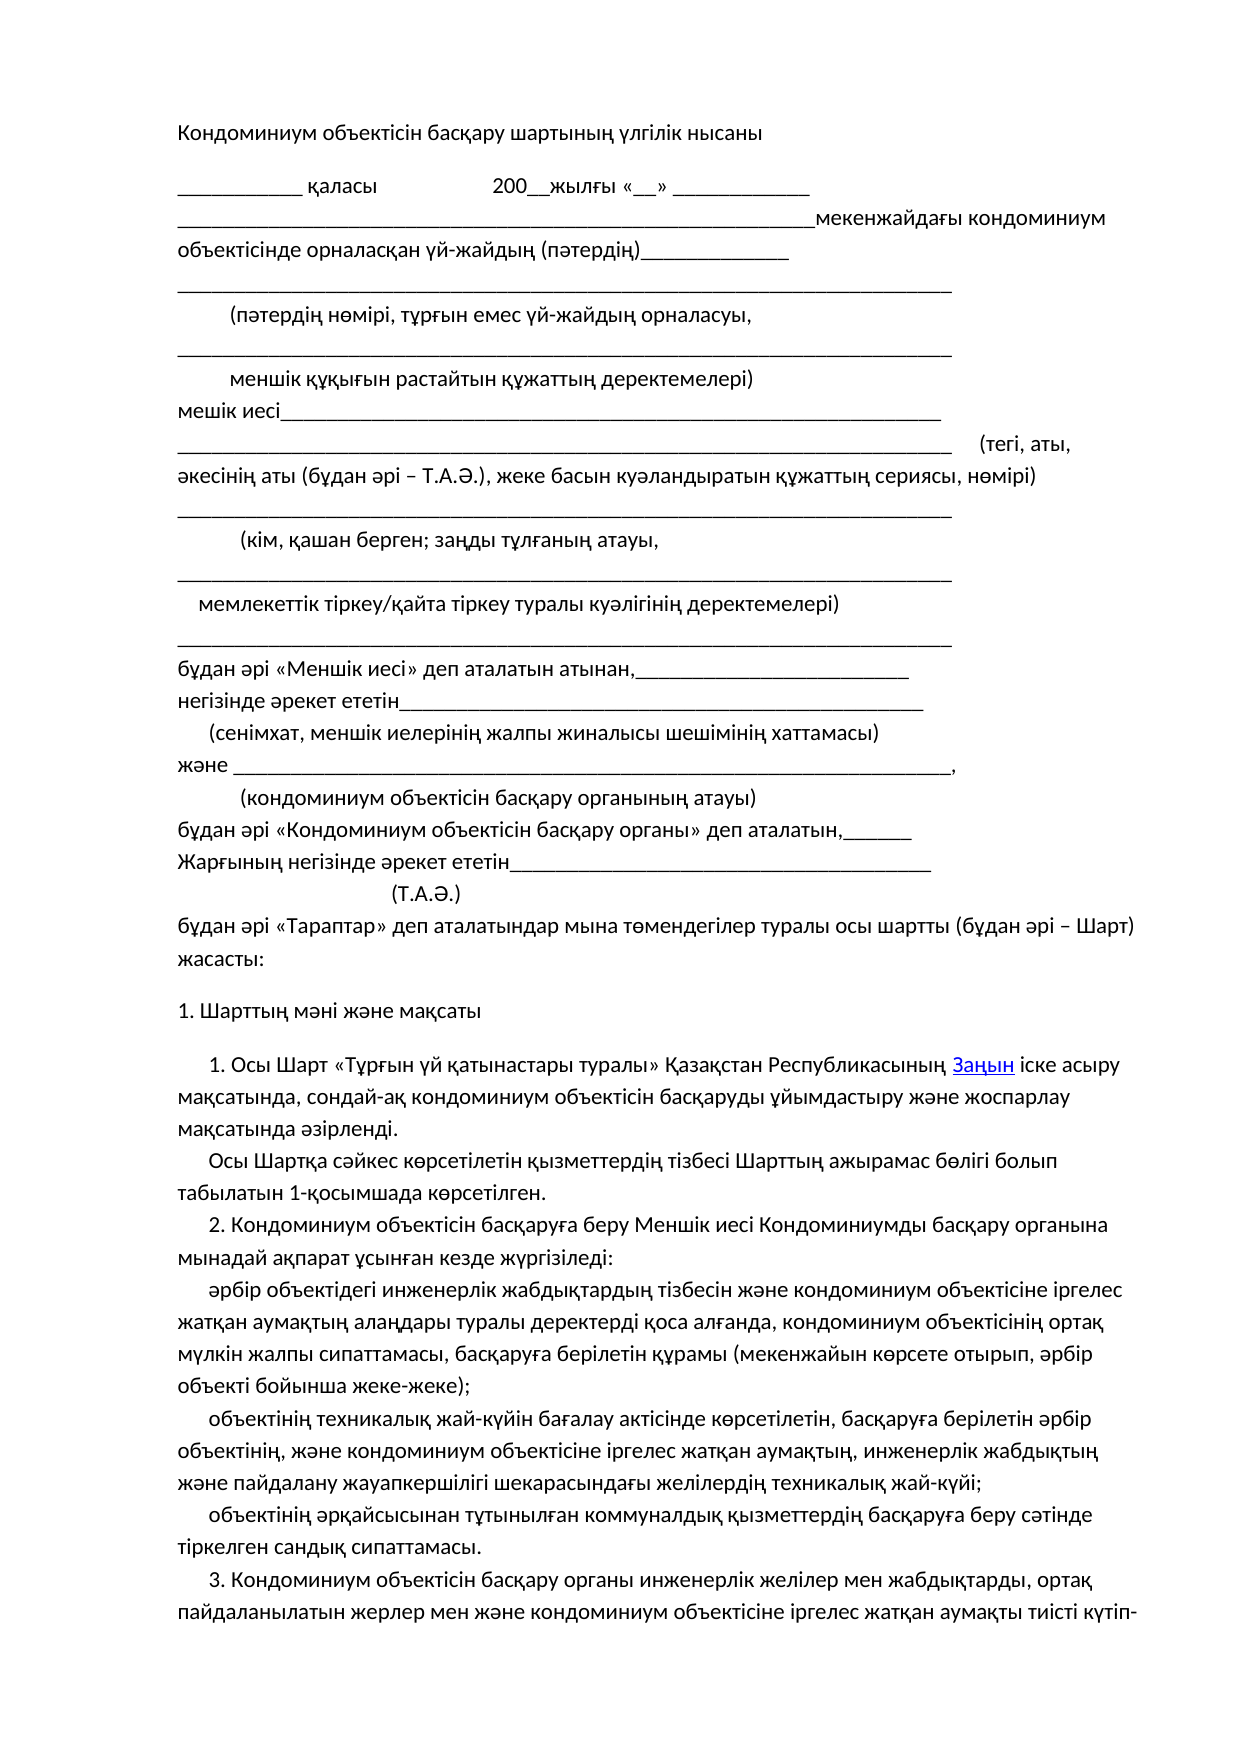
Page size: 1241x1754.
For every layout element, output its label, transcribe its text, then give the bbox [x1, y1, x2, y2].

text 1. Шарттың мәні және мақсаты [177, 997, 1152, 1025]
text Кондоминиум объектісін басқару шартының үлгілік нысаны [177, 118, 1152, 146]
text ___________ қаласы 200__жылғы «__» ____________ ________________________________________________________мекенжайдағы кондоминиум объектісінде орналасқан үй-жайдың (пәтердің)_____________ ____________________________________________________________________ (пәтердің нөмірі, тұрғын емес үй-жайдың орналасуы, ____________________________________________________________________ меншік құқығын растайтын құжаттың деректемелері) мешік иесі__________________________________________________________ ____________________________________________________________________ (тегі, аты, әкесінің аты (бұдан әрі – Т.А.Ә.), жеке басын куәландыратын құжаттың сериясы, нөмірі) ____________________________________________________________________ (кім, қашан берген; заңды тұлғаның атауы, ____________________________________________________________________ мемлекеттік тіркеу/қайта тіркеу туралы куәлігінің деректемелері) ____________________________________________________________________ бұдан әрi «Меншік иесі» деп аталатын атынан,________________________ негiзiнде әрекет ететiн______________________________________________ (сенімхат, меншік иелерінің жалпы жиналысы шешімінің хаттамасы) және _______________________________________________________________, (кондоминиум объектісін басқару органының атауы) бұдан әрі «Кондоминиум объектісін басқару органы» деп аталатын,______ Жарғының негiзiнде әрекет ететiн_____________________________________ (Т.А.Ә.) бұдан әрi «Тараптар» деп аталатындар мына төмендегiлер туралы осы шартты (бұдан әрi – Шарт) жасасты: [177, 171, 1152, 972]
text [177, 1050, 1152, 1625]
